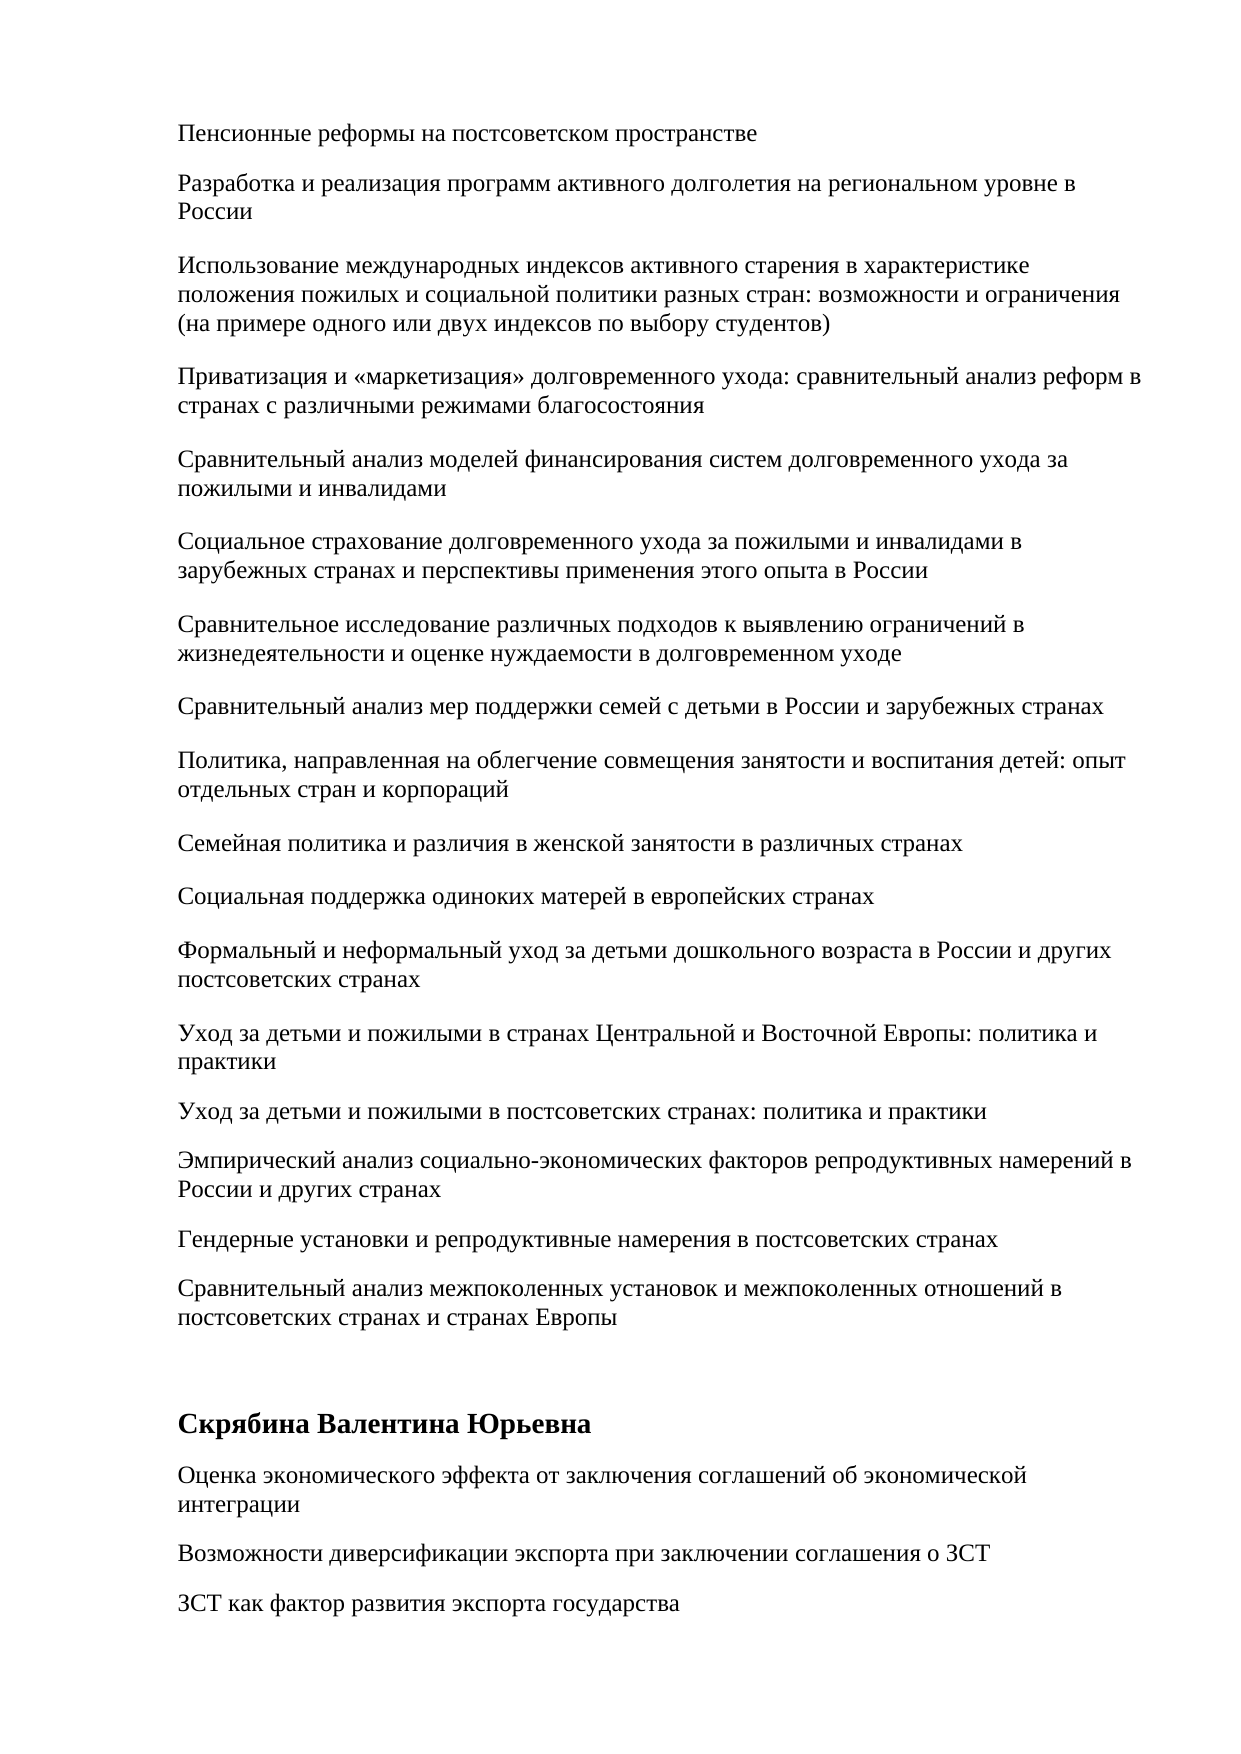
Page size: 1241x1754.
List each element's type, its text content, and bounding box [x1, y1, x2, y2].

text Использование международных индексов активного старения в характеристике положения пожилых и социальной политики разных стран: возможности и ограничения (на примере одного или двух индексов по выбору студентов) [177, 250, 1152, 336]
text Уход за детьми и пожилыми в странах Центральной и Восточной Европы: политика и практики [177, 1018, 1152, 1075]
text Социальная поддержка одиноких матерей в европейских странах [177, 881, 1152, 910]
text Скрябина Валентина Юрьевна [177, 1406, 1152, 1439]
text Социальное страхование долговременного ухода за пожилыми и инвалидами в зарубежных странах и перспективы применения этого опыта в России [177, 526, 1152, 584]
text Разработка и реализация программ активного долголетия на региональном уровне в России [177, 168, 1152, 225]
text Уход за детьми и пожилыми в постсоветских странах: политика и практики [177, 1096, 1152, 1125]
text Сравнительный анализ моделей финансирования систем долговременного ухода за пожилыми и инвалидами [177, 444, 1152, 501]
text Сравнительное исследование различных подходов к выявлению ограничений в жизнедеятельности и оценке нуждаемости в долговременном уходе [177, 609, 1152, 666]
text Сравнительный анализ мер поддержки семей с детьми в России и зарубежных странах [177, 691, 1152, 720]
text Формальный и неформальный уход за детьми дошкольного возраста в России и других постсоветских странах [177, 935, 1152, 993]
text Приватизация и «маркетизация» долговременного ухода: сравнительный анализ реформ в странах с различными режимами благосостояния [177, 361, 1152, 419]
text Пенсионные реформы на постсоветском пространстве [177, 118, 1152, 147]
text Семейная политика и различия в женской занятости в различных странах [177, 828, 1152, 856]
text ЗСТ как фактор развития экспорта государства [177, 1588, 1152, 1617]
text Оценка экономического эффекта от заключения соглашений об экономической интеграции [177, 1460, 1152, 1518]
text Сравнительный анализ межпоколенных установок и межпоколенных отношений в постсоветских странах и странах Европы [177, 1273, 1152, 1331]
text Гендерные установки и репродуктивные намерения в постсоветских странах [177, 1224, 1152, 1253]
text Эмпирический анализ социально-экономических факторов репродуктивных намерений в России и других странах [177, 1146, 1152, 1203]
text Политика, направленная на облегчение совмещения занятости и воспитания детей: опыт отдельных стран и корпораций [177, 745, 1152, 803]
text Возможности диверсификации экспорта при заключении соглашения о ЗСТ [177, 1538, 1152, 1567]
